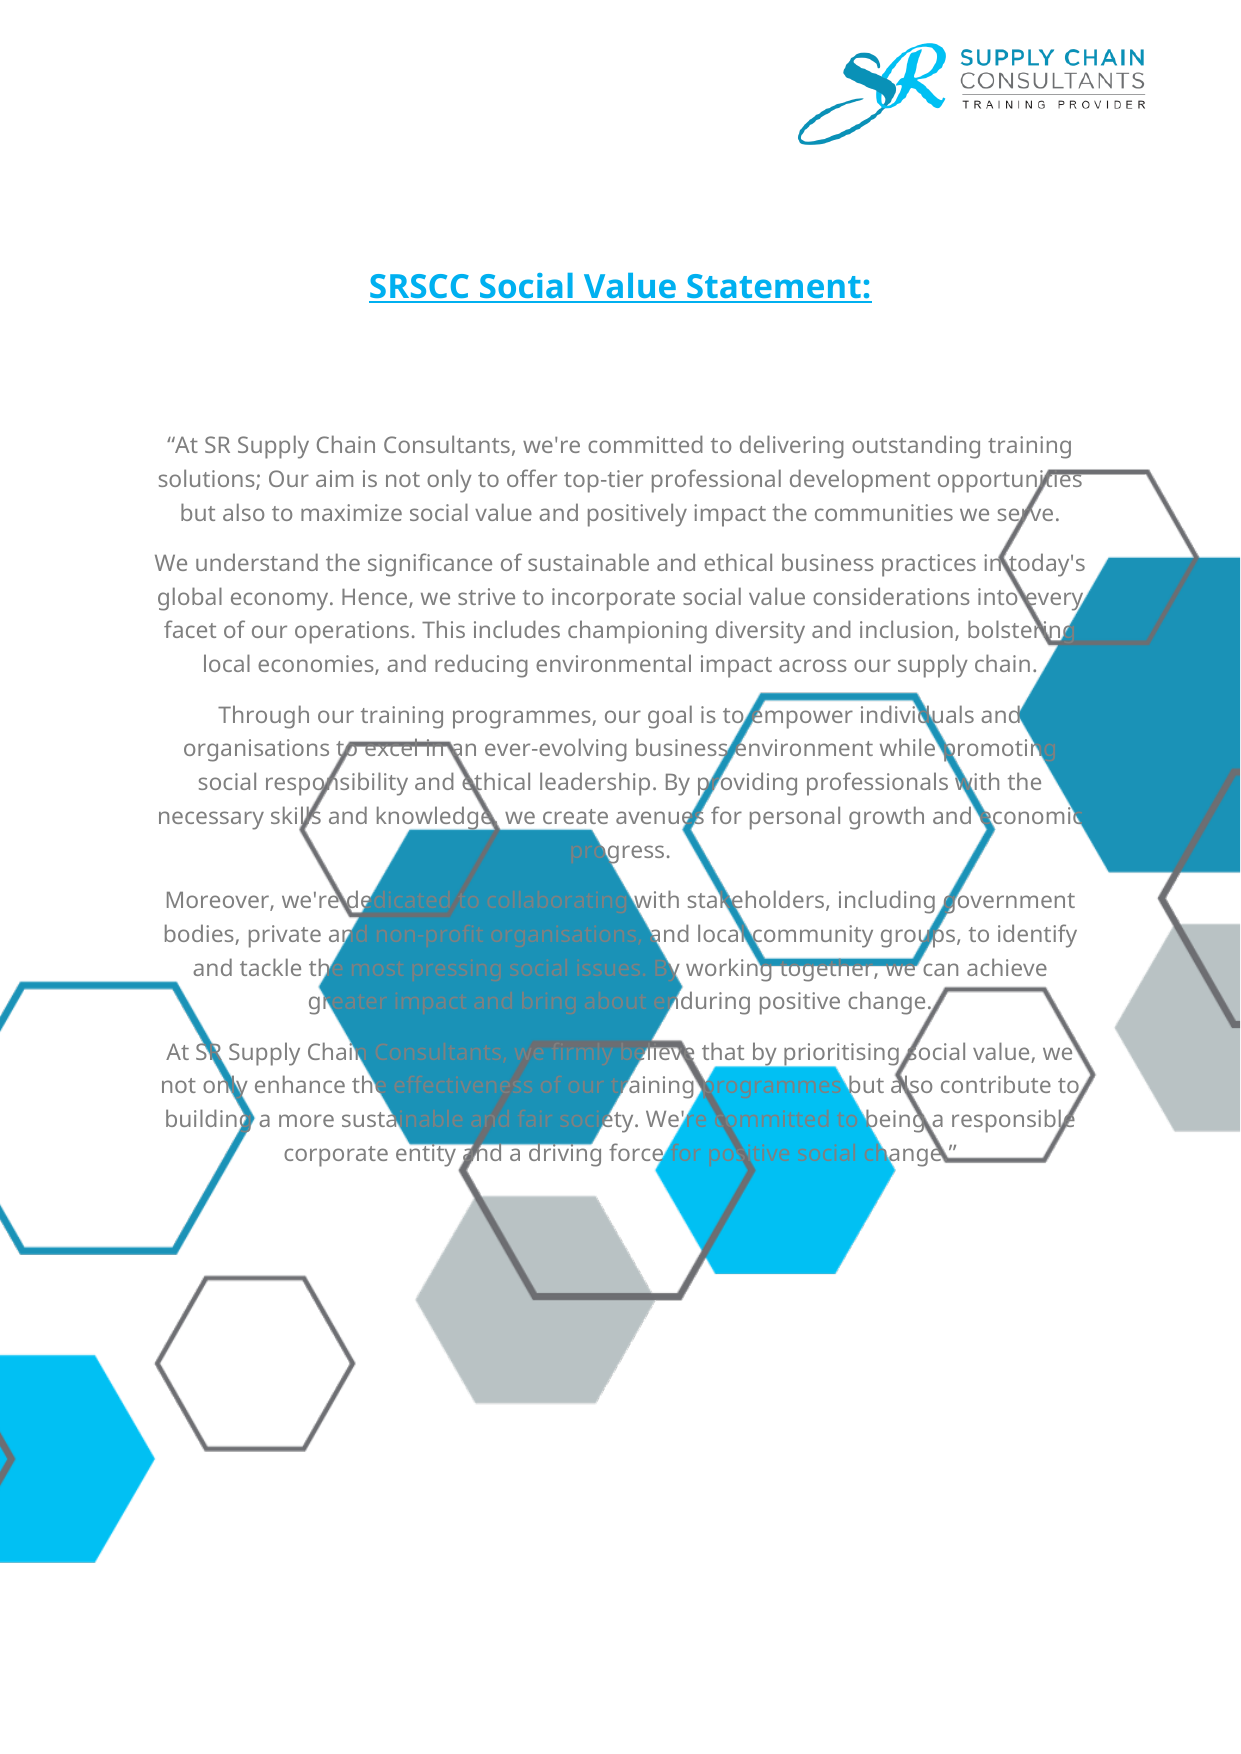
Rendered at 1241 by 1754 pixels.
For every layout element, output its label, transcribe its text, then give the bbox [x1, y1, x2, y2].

text We understand the significance of sustainable and ethical business practices in today's global economy. Hence, we strive to incorporate social value considerations into every facet of our operations. This includes championing diversity and inclusion, bolstering local economies, and reducing environmental impact across our supply chain. [150, 547, 1090, 679]
picture [0, 1434, 15, 1484]
text Through our training programmes, our goal is to empower individuals and organisations to excel in an ever-evolving business environment while promoting social responsibility and ethical leadership. By providing professionals with the necessary skills and knowledge, we create avenues for personal growth and economic progress. [150, 698, 1090, 865]
text “At SR Supply Chain Consultants, we're committed to delivering outstanding training solutions; Our aim is not only to offer top-tier professional development opportunities but also to maximize social value and positively impact the communities we serve. [150, 429, 1090, 528]
text At SR Supply Chain Consultants, we firmly believe that by prioritising social value, we not only enhance the effectiveness of our training programmes but also contribute to building a more sustainable and fair society. We're committed to being a responsible corporate entity and a driving force for positive social change.” [150, 1036, 1090, 1168]
picture [0, 404, 1241, 1693]
text SRSCC Social Value Statement: [150, 262, 1090, 308]
picture [754, 12, 1220, 156]
text Moreover, we're dedicated to collaborating with stakeholders, including government bodies, private and non-profit organisations, and local community groups, to identify and tackle the most pressing social issues. By working together, we can achieve greater impact and bring about enduring positive change. [150, 884, 1090, 1016]
